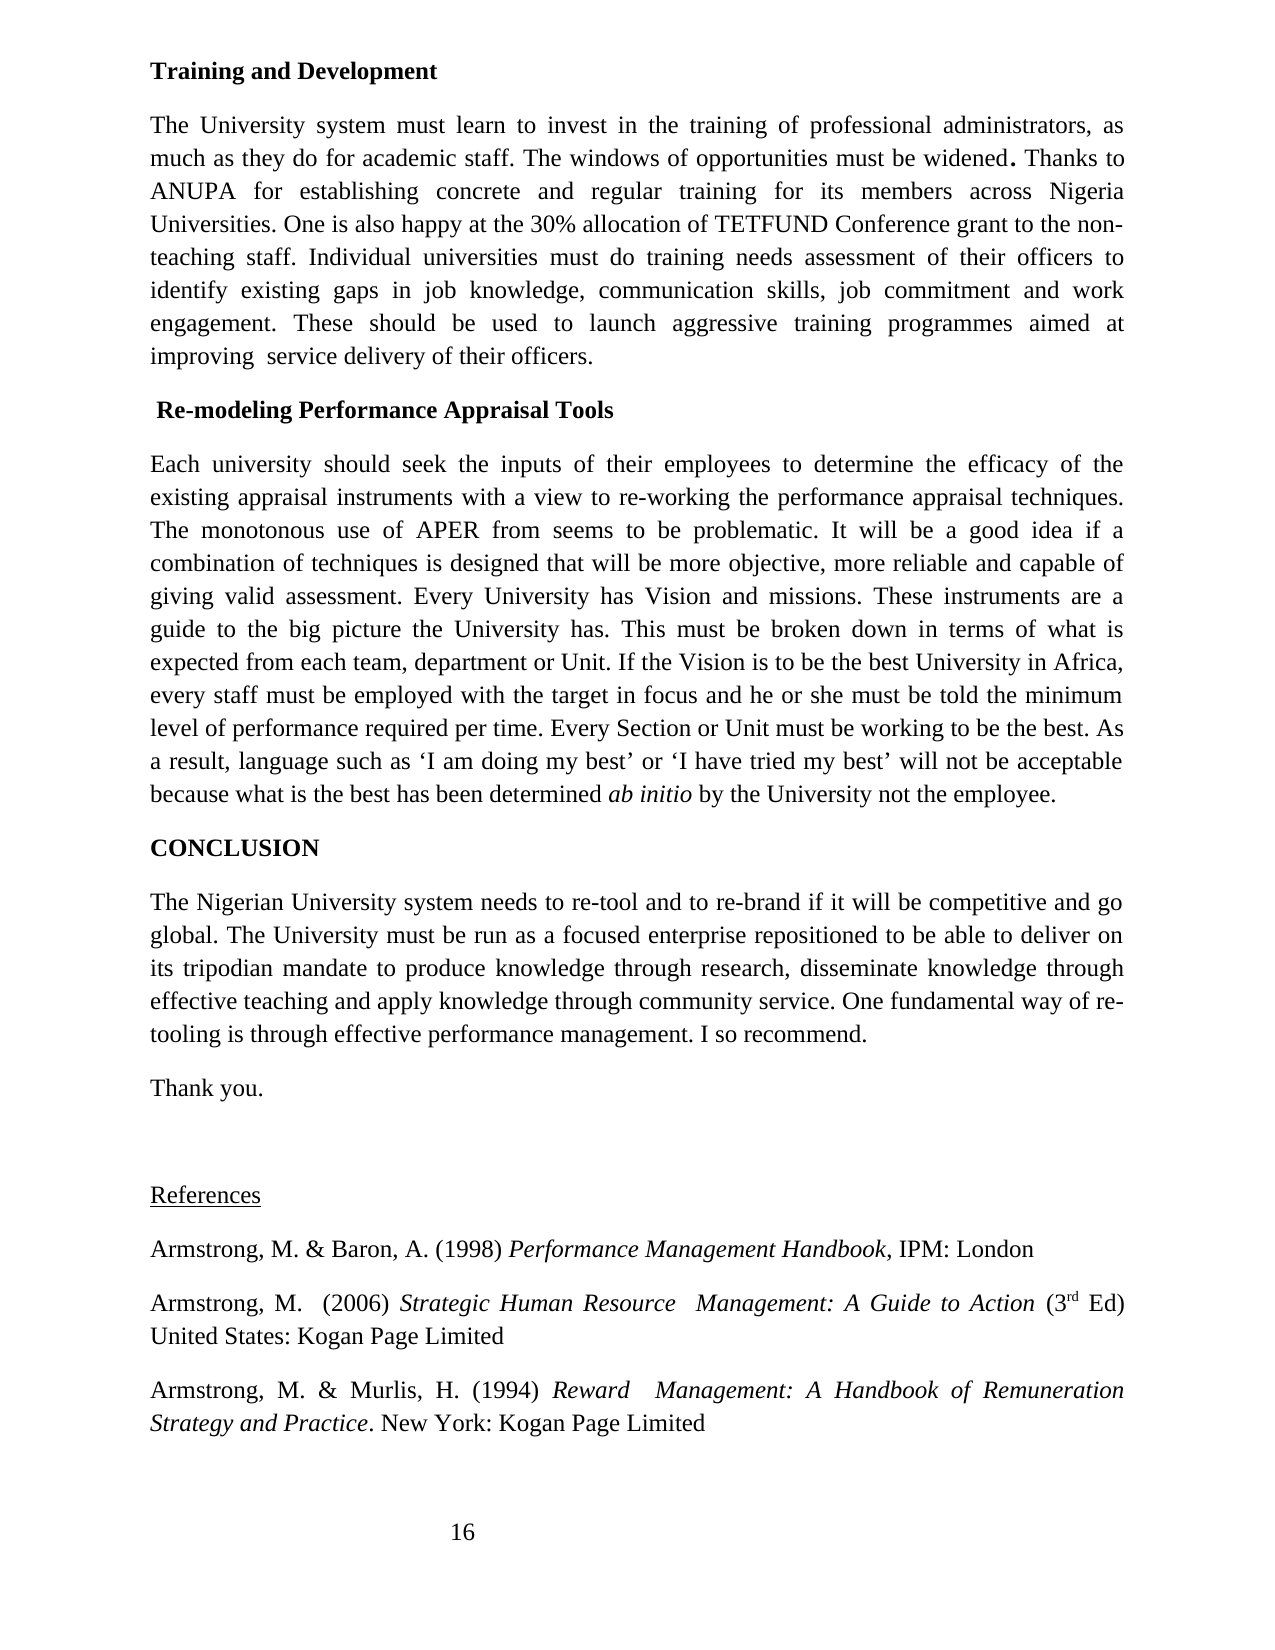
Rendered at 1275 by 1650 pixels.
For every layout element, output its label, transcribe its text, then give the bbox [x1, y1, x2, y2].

text CONCLUSION [150, 833, 1125, 862]
text Armstrong, M. & Murlis, H. (1994) Reward Management: A Handbook of Remuneration Strategy and Practice. New York: Kogan Page Limited [150, 1375, 1125, 1437]
text Armstrong, M. (2006) Strategic Human Resource Management: A Guide to Action (3rd Ed) United States: Kogan Page Limited [150, 1288, 1125, 1350]
text The Nigerian University system needs to re-tool and to re-brand if it will be competitive and go global. The University must be run as a focused enterprise repositioned to be able to deliver on its tripodian mandate to produce knowledge through research, disseminate knowledge through effective teaching and apply knowledge through community service. One fundamental way of re-tooling is through effective performance management. I so recommend. [150, 887, 1125, 1048]
text Thank you. [150, 1073, 1125, 1102]
text Armstrong, M. & Baron, A. (1998) Performance Management Handbook, IPM: London [150, 1234, 1125, 1263]
text The University system must learn to invest in the training of professional administrators, as much as they do for academic staff. The windows of opportunities must be widened. Thanks to ANUPA for establishing concrete and regular training for its members across Nigeria Universities. One is also happy at the 30% allocation of TETFUND Conference grant to the non-teaching staff. Individual universities must do training needs assessment of their officers to identify existing gaps in job knowledge, communication skills, job commitment and work engagement. These should be used to launch aggressive training programmes aimed at improving service delivery of their officers. [150, 110, 1125, 370]
text References [150, 1181, 1125, 1209]
text Each university should seek the inputs of their employees to determine the efficacy of the existing appraisal instruments with a view to re-working the performance appraisal techniques. The monotonous use of APER from seems to be problematic. It will be a good idea if a combination of techniques is designed that will be more objective, more reliable and capable of giving valid assessment. Every University has Vision and missions. These instruments are a guide to the big picture the University has. This must be broken down in terms of what is expected from each team, department or Unit. If the Vision is to be the best University in Africa, every staff must be employed with the target in focus and he or she must be told the minimum level of performance required per time. Every Section or Unit must be working to be the best. As a result, language such as ‘I am doing my best’ or ‘I have tried my best’ will not be acceptable because what is the best has been determined ab initio by the University not the employee. [150, 449, 1125, 808]
text Re-modeling Performance Appraisal Tools [150, 395, 1125, 424]
text Training and Development [150, 56, 1125, 85]
